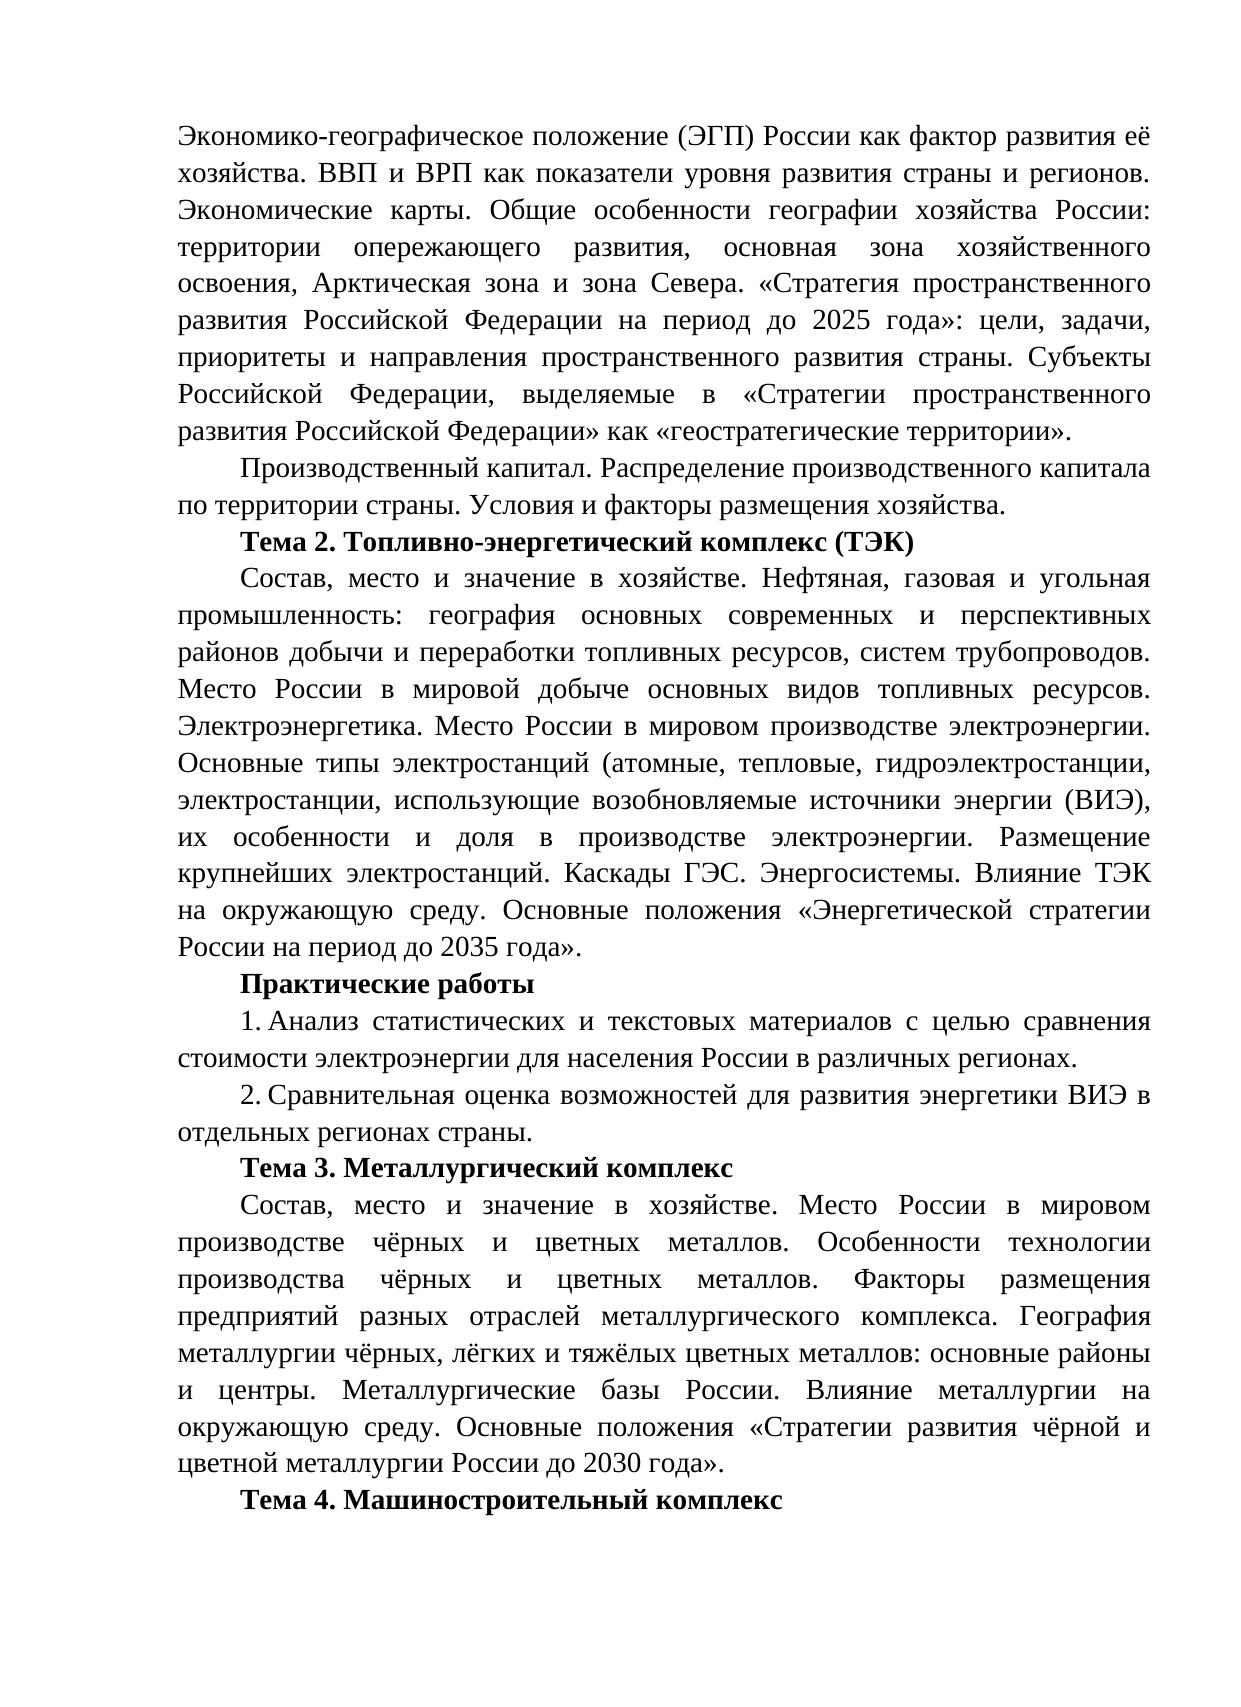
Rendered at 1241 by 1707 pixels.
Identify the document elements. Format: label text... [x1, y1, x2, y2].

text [177, 118, 1152, 447]
text 1. Анализ статистических и текстовых материалов с целью сравнения стоимости электроэнергии для населения России в различных регионах. [177, 1003, 1152, 1073]
text Тема 4. Машиностроительный комплекс [177, 1482, 1152, 1516]
text Состав, место и значение в хозяйстве. Нефтяная, газовая и угольная промышленность: география основных современных и перспективных районов добычи и переработки топливных ресурсов, систем трубопроводов. Место России в мировой добыче основных видов топливных ресурсов. Электроэнергетика. Место России в мировом производстве электроэнергии. Основные типы электростанций (атомные, тепловые, гидроэлектростанции, электростанции, использующие возобновляемые источники энергии (ВИЭ), их особенности и доля в производстве электроэнергии. Размещение крупнейших электростанций. Каскады ГЭС. Энергосистемы. Влияние ТЭК на окружающую среду. Основные положения «Энергетической стратегии России на период до 2035 года». [177, 561, 1152, 963]
text Тема 2. Топливно-энергетический комплекс (ТЭК) [177, 524, 1152, 557]
text Практические работы [177, 966, 1152, 1000]
text Состав, место и значение в хозяйстве. Место России в мировом производстве чёрных и цветных металлов. Особенности технологии производства чёрных и цветных металлов. Факторы размещения предприятий разных отраслей металлургического комплекса. География металлургии чёрных, лёгких и тяжёлых цветных металлов: основные районы и центры. Металлургические базы России. Влияние металлургии на окружающую среду. Основные положения «Стратегии развития чёрной и цветной металлургии России до 2030 года». [177, 1187, 1152, 1479]
text Тема 3. Металлургический комплекс [177, 1151, 1152, 1184]
text Производственный капитал. Распределение производственного капитала по территории страны. Условия и факторы размещения хозяйства. [177, 450, 1152, 520]
text 2. Сравнительная оценка возможностей для развития энергетики ВИЭ в отдельных регионах страны. [177, 1077, 1152, 1147]
